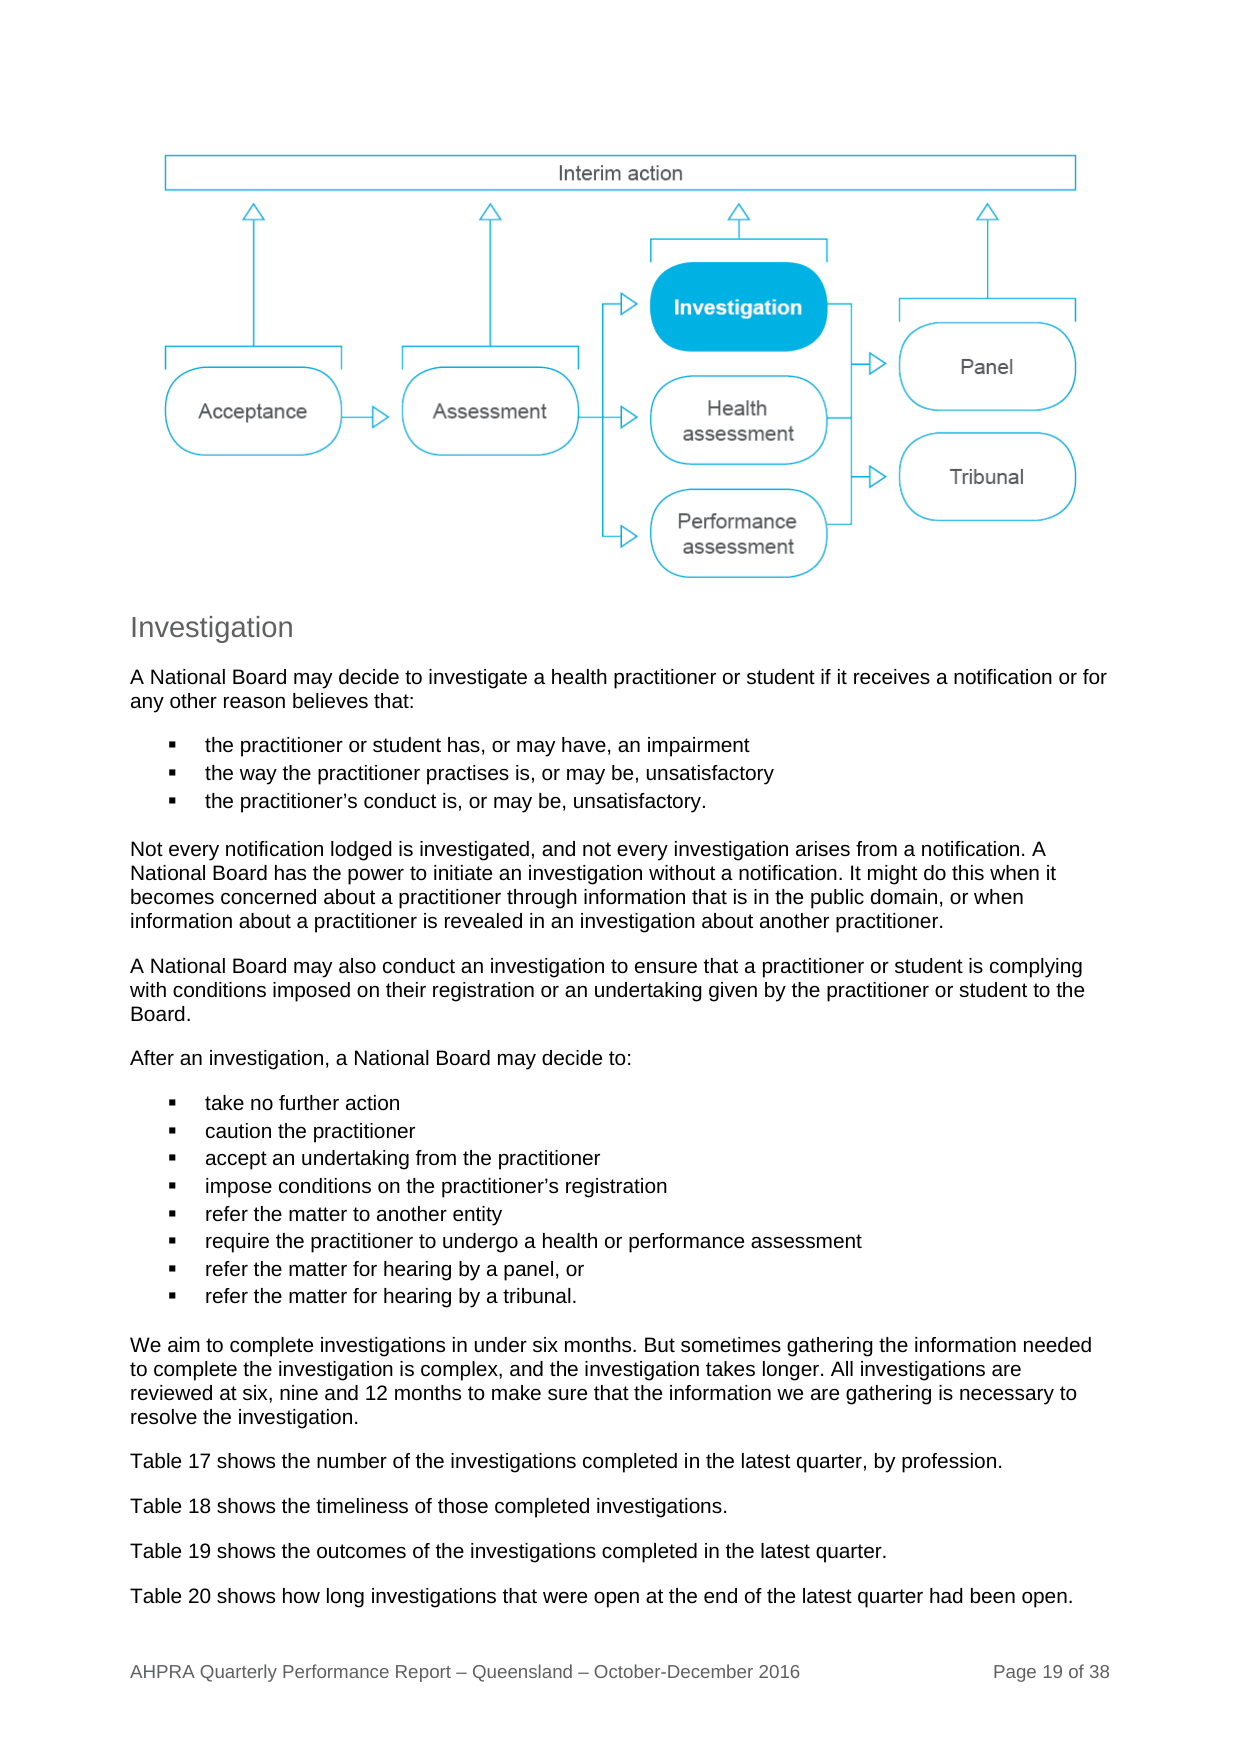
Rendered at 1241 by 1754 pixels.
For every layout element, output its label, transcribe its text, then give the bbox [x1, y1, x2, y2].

list Investigation [130, 610, 1110, 644]
text Table 19 shows the outcomes of the investigations completed in the latest quarter. [130, 1539, 1110, 1563]
text Not every notification lodged is investigated, and not every investigation arises from a notification. A National Board has the power to initiate an investigation without a notification. It might do this when it becomes concerned about a practitioner through information that is in the public domain, or when information about a practitioner is revealed in an investigation about another practitioner. [130, 837, 1110, 933]
text A National Board may decide to investigate a health practitioner or student if it receives a notification or for any other reason believes that: [130, 664, 1110, 712]
text Table 17 shows the number of the investigations completed in the latest quarter, by profession. [130, 1449, 1110, 1473]
list refer the matter for hearing by a tribunal. [167, 1284, 1110, 1308]
text A National Board may also conduct an investigation to ensure that a practitioner or student is complying with conditions imposed on their registration or an undertaking given by the practitioner or student to the Board. [130, 953, 1110, 1025]
picture [153, 143, 1088, 590]
text We aim to complete investigations in under six months. But sometimes gathering the information needed to complete the investigation is complex, and the investigation takes longer. All investigations are reviewed at six, nine and 12 months to make sure that the information we are gathering is necessary to resolve the investigation. [130, 1333, 1110, 1428]
list the way the practitioner practises is, or may be, unsatisfactory [167, 761, 1110, 785]
text Table 18 shows the timeliness of those completed investigations. [130, 1494, 1110, 1518]
list refer the matter for hearing by a panel, or [167, 1257, 1110, 1281]
text Table 20 shows how long investigations that were open at the end of the latest quarter had been open. [130, 1584, 1110, 1608]
list refer the matter to another entity [167, 1201, 1110, 1226]
list caution the practitioner [167, 1119, 1110, 1143]
list the practitioner’s conduct is, or may be, unsatisfactory. [167, 788, 1110, 812]
list impose conditions on the practitioner’s registration [167, 1174, 1110, 1198]
list take no further action [167, 1091, 1110, 1115]
list require the practitioner to undergo a health or performance assessment [167, 1229, 1110, 1253]
list accept an undertaking from the practitioner [167, 1146, 1110, 1170]
text After an investigation, a National Board may decide to: [130, 1046, 1110, 1070]
list the practitioner or student has, or may have, an impairment [167, 733, 1110, 757]
